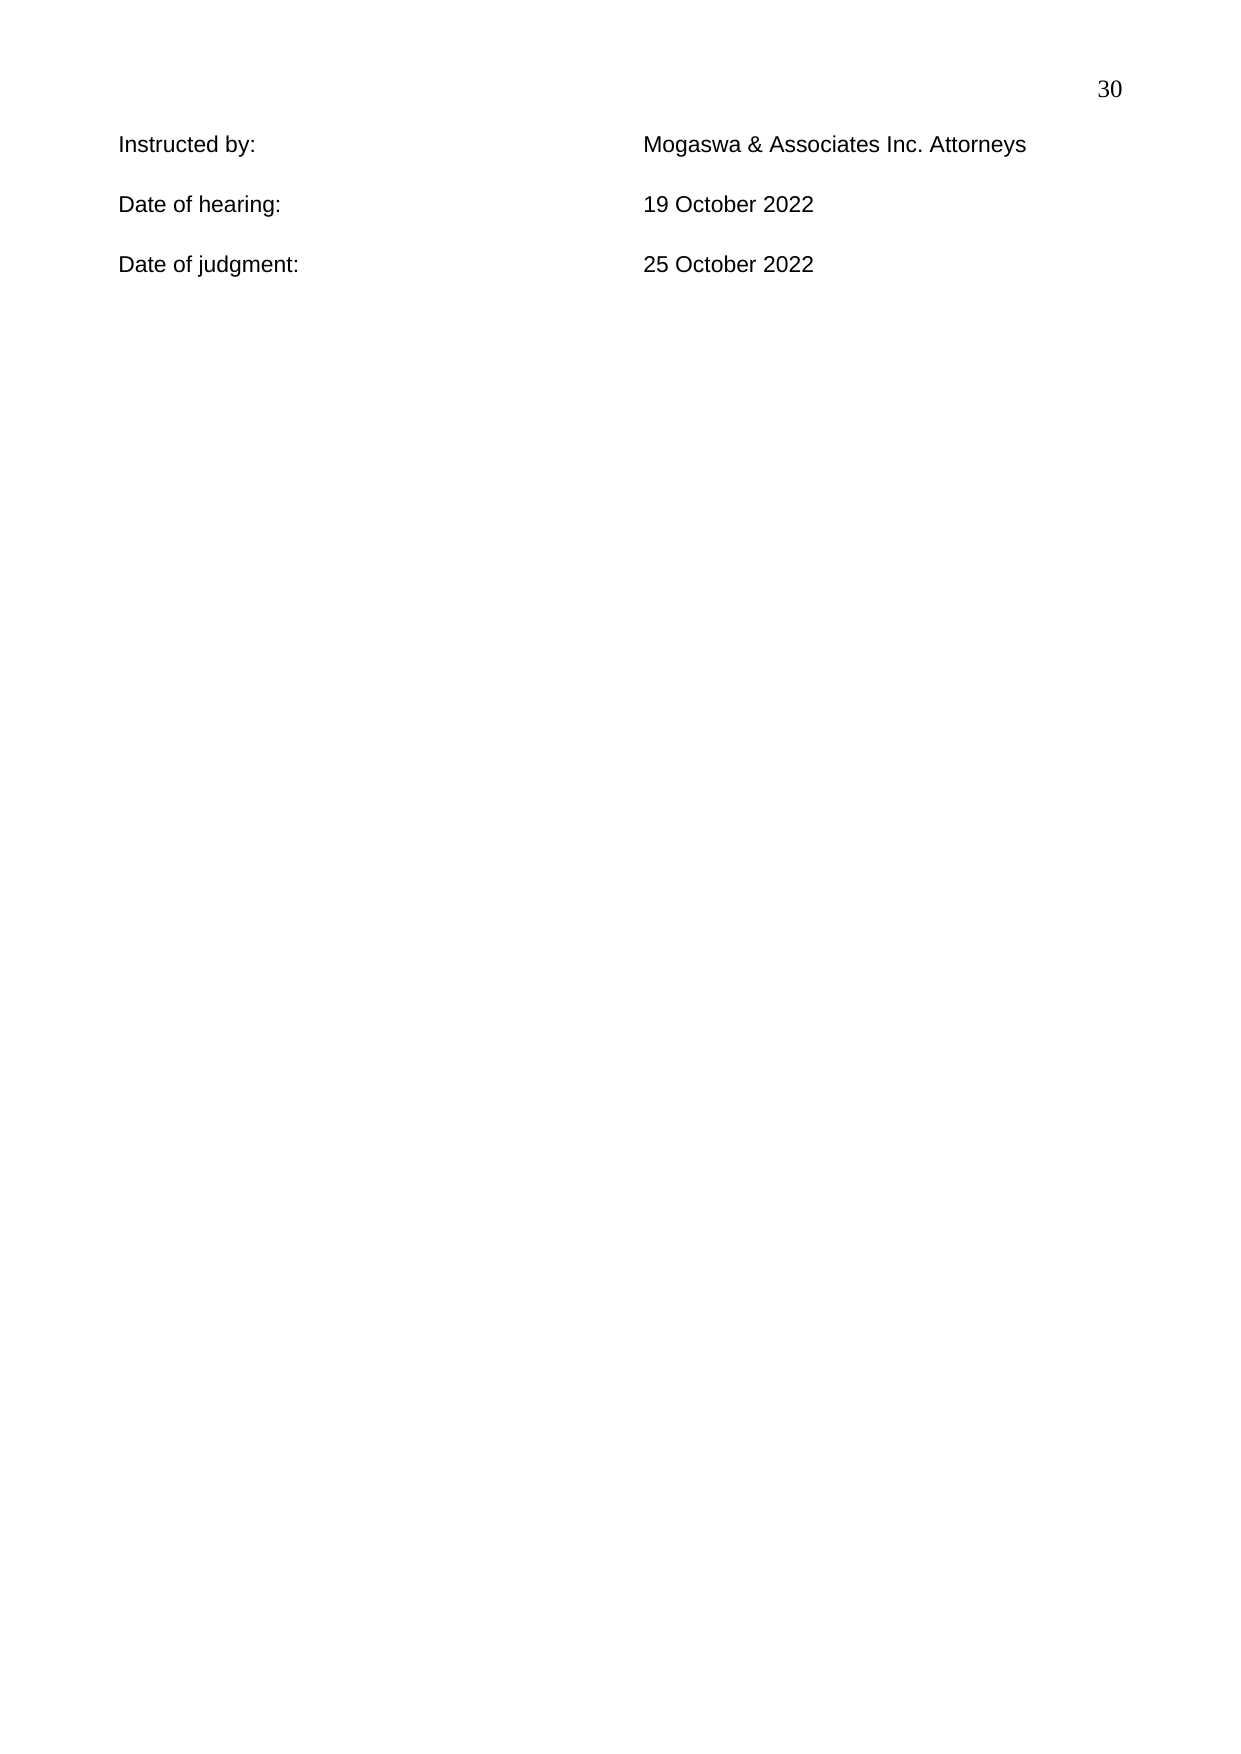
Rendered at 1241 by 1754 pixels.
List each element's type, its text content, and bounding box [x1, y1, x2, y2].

text Instructed by: Mogaswa & Associates Inc. Attorneys [118, 131, 1122, 158]
text Date of hearing: 19 October 2022 [118, 191, 1122, 217]
text Date of judgment: 25 October 2022 [118, 251, 1122, 277]
